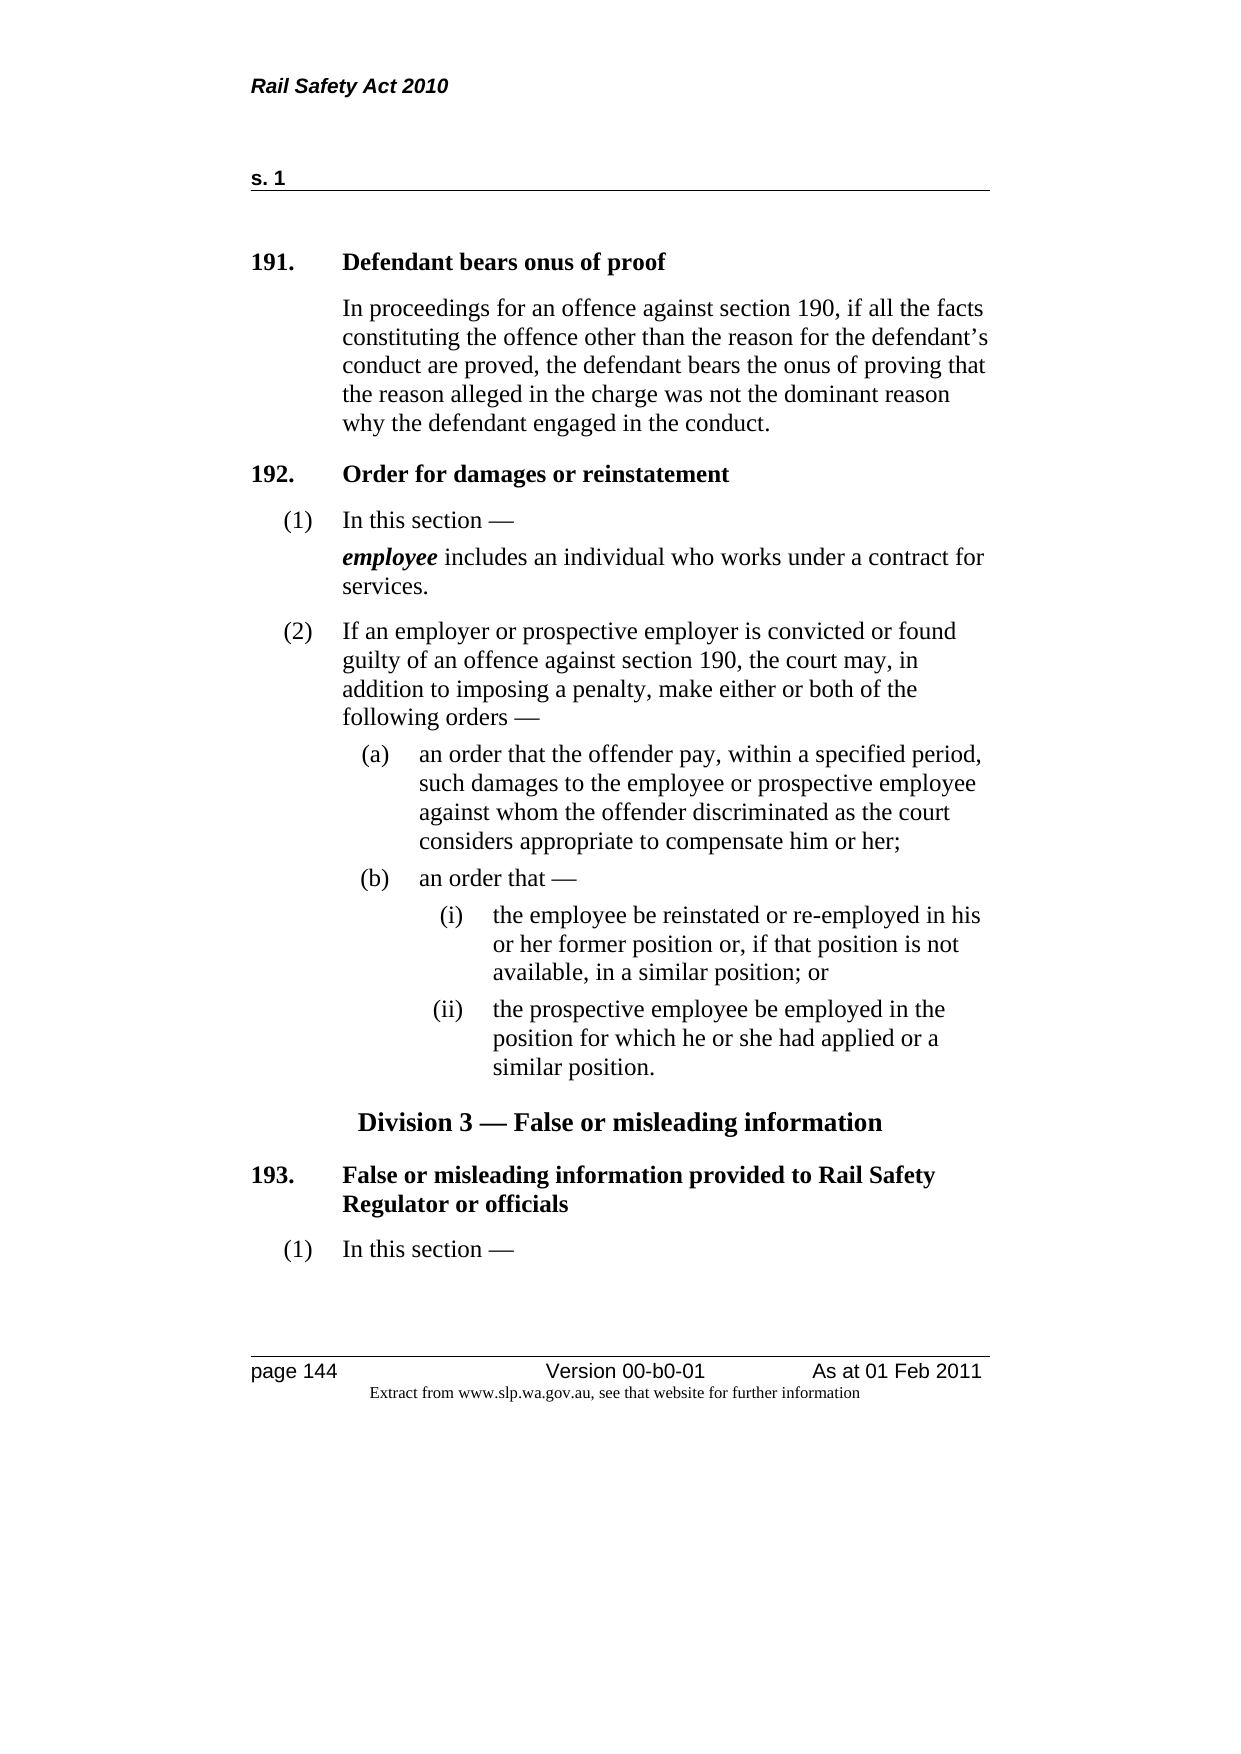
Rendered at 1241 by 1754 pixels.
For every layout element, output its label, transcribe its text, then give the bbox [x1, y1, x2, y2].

subtitle Division 3 — False or misleading information [251, 1106, 990, 1137]
text (a) an order that the offender pay, within a specified period, such damages to the employee or prospective employee against whom the offender discriminated as the court considers appropriate to compensate him or her; [251, 739, 990, 854]
text In proceedings for an offence against section 190, if all the facts constituting the offence other than the reason for the defendant’s conduct are proved, the defendant bears the onus of proving that the reason alleged in the charge was not the dominant reason why the defendant engaged in the conduct. [251, 293, 990, 437]
subtitle 191. Defendant bears onus of proof [251, 247, 990, 276]
subtitle 192. Order for damages or reinstatement [251, 459, 990, 488]
subtitle 193. False or misleading information provided to Rail Safety Regulator or officials [251, 1160, 990, 1217]
text (1) In this section — [251, 505, 990, 534]
text (1) In this section — [251, 1234, 990, 1263]
text (i) the employee be reinstated or re-employed in his or her former position or, if that position is not available, in a similar position; or [251, 900, 990, 986]
text employee includes an individual who works under a contract for services. [251, 542, 990, 599]
text (2) If an employer or prospective employer is convicted or found guilty of an offence against section 190, the court may, in addition to imposing a penalty, make either or both of the following orders — [251, 616, 990, 731]
text (b) an order that — [251, 863, 990, 892]
text (ii) the prospective employee be employed in the position for which he or she had applied or a similar position. [251, 994, 990, 1081]
